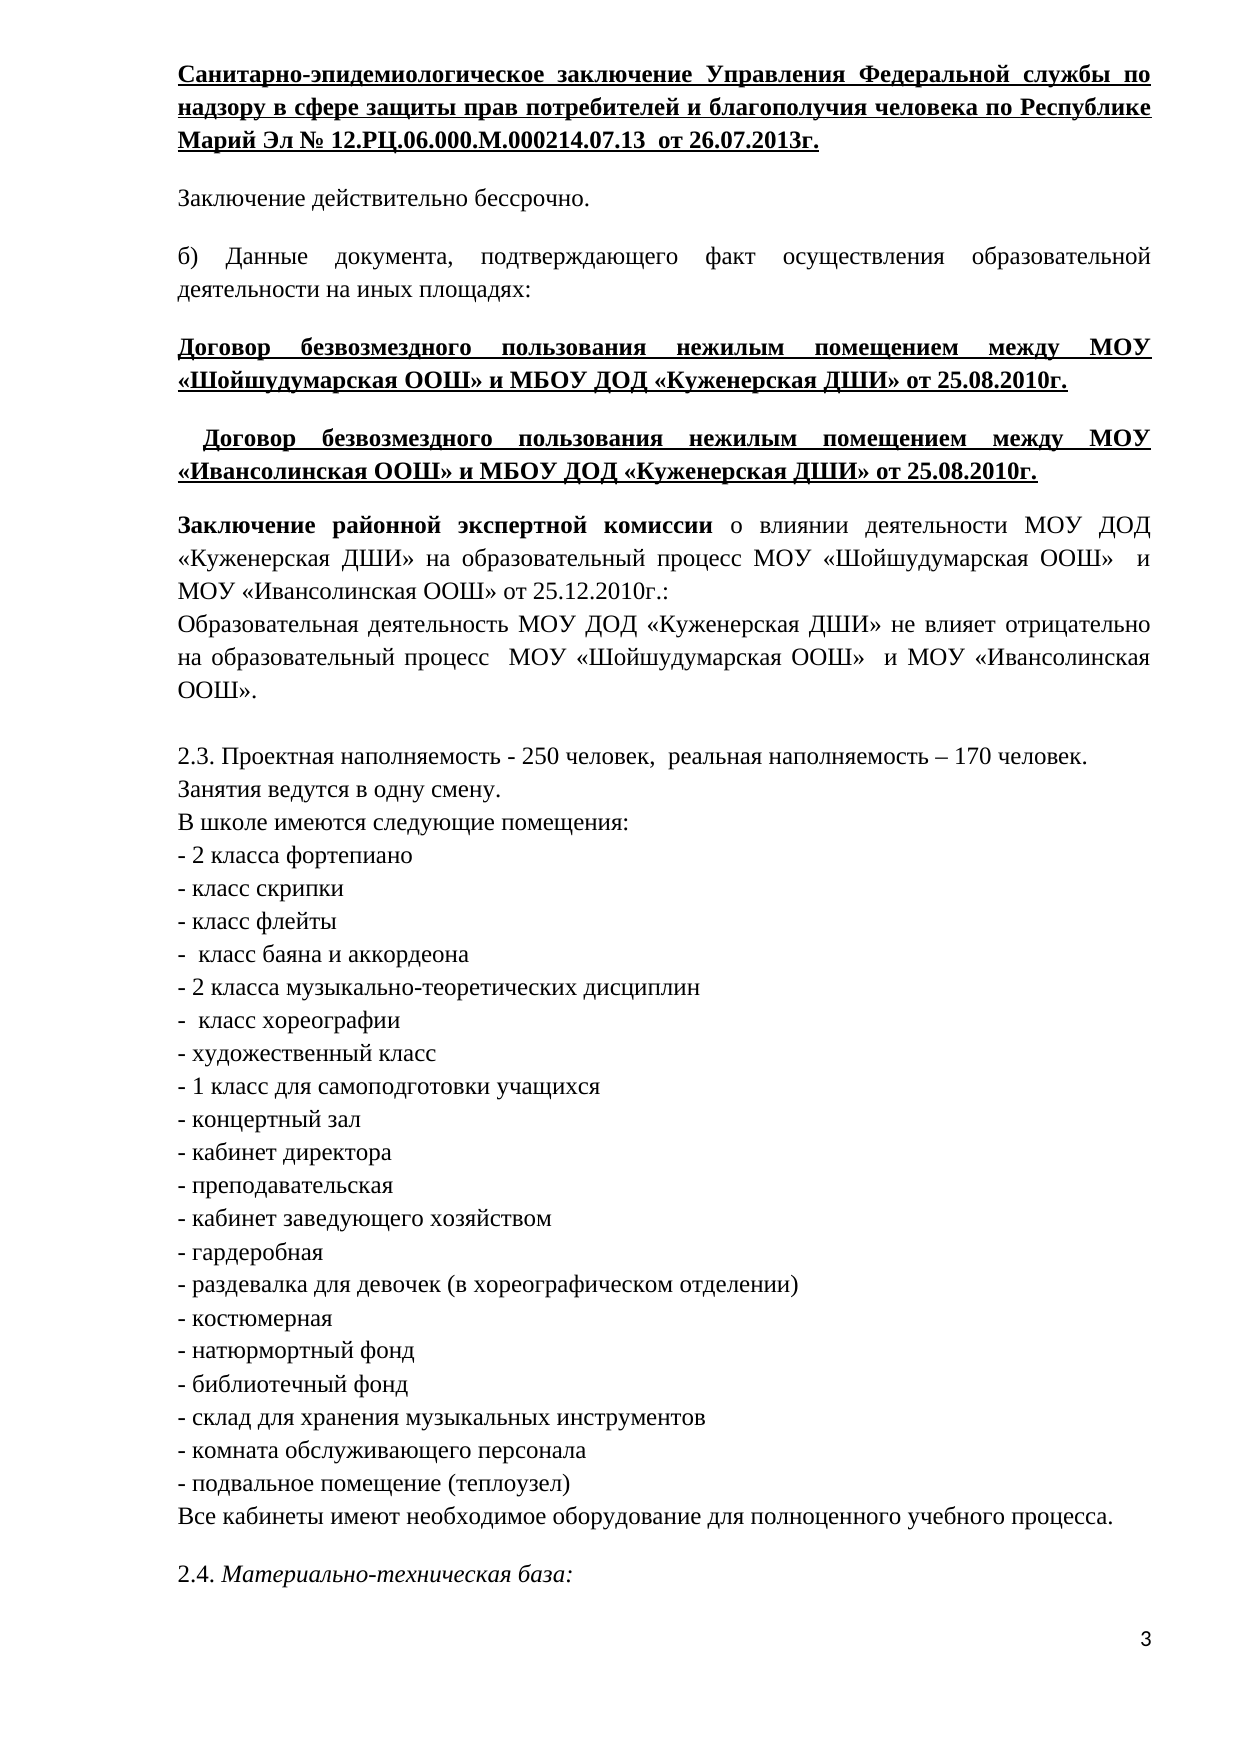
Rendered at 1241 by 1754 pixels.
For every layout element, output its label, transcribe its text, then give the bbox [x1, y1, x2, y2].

text - раздевалка для девочек (в хореографическом отделении) [177, 1269, 1152, 1298]
text - 2 класса музыкально-теоретических дисциплин [177, 972, 1152, 1001]
text - библиотечный фонд [177, 1369, 1152, 1397]
text - класс хореографии [177, 1005, 1152, 1034]
text - концертный зал [177, 1104, 1152, 1133]
text Договор безвозмездного пользования нежилым помещением между МОУ «Шойшудумарская ООШ» и МБОУ ДОД «Куженерская ДШИ» от 25.08.2010г. [177, 359, 1152, 394]
text б) Данные документа, подтверждающего факт осуществления образовательной деятельности на иных площадях: [177, 241, 1152, 303]
text Санитарно-эпидемиологическое заключение Управления Федеральной службы по надзору в сфере защиты прав потребителей и благополучия человека по Республике Марий Эл № 12.РЦ.06.000.М.000214.07.13 от 26.07.2013г. [177, 118, 1152, 154]
text Санитарно-эпидемиологическое заключение Управления Федеральной службы по надзору в сфере защиты прав потребителей и благополучия человека по Республике Марий Эл № 12.РЦ.06.000.М.000214.07.13 от 26.07.2013г. [177, 59, 1152, 117]
text Занятия ведутся в одну смену. [177, 774, 1152, 803]
text - класс флейты [177, 906, 1152, 935]
text 2.3. Проектная наполняемость - 250 человек, реальная наполняемость – 170 человек. [177, 741, 1152, 770]
text Договор безвозмездного пользования нежилым помещением между МОУ «Ивансолинская ООШ» и МБОУ ДОД «Куженерская ДШИ» от 25.08.2010г. [177, 423, 1152, 485]
text Договор безвозмездного пользования нежилым помещением между МОУ «Шойшудумарская ООШ» и МБОУ ДОД «Куженерская ДШИ» от 25.08.2010г. [177, 332, 1152, 357]
text - склад для хранения музыкальных инструментов [177, 1402, 1152, 1430]
text - класс баяна и аккордеона [177, 939, 1152, 968]
text В школе имеются следующие помещения: [177, 807, 1152, 836]
text Заключение районной экспертной комиссии о влиянии деятельности МОУ ДОД «Куженерская ДШИ» на образовательный процесс МОУ «Шойшудумарская ООШ» и МОУ «Ивансолинская ООШ» от 25.12.2010г.: [177, 510, 1152, 605]
text - 1 класс для самоподготовки учащихся [177, 1071, 1152, 1100]
text Все кабинеты имеют необходимое оборудование для полноценного учебного процесса. [177, 1501, 1152, 1529]
text Образовательная деятельность МОУ ДОД «Куженерская ДШИ» не влияет отрицательно на образовательный процесс МОУ «Шойшудумарская ООШ» и МОУ «Ивансолинская ООШ». [177, 609, 1152, 704]
text - натюрмортный фонд [177, 1336, 1152, 1364]
text - гардеробная [177, 1237, 1152, 1265]
text 2.4. Материально-техническая база: [177, 1559, 1152, 1587]
text - художественный класс [177, 1038, 1152, 1067]
text - костюмерная [177, 1303, 1152, 1331]
text - кабинет директора [177, 1137, 1152, 1166]
text - преподавательская [177, 1171, 1152, 1199]
text - кабинет заведующего хозяйством [177, 1203, 1152, 1232]
text - 2 класса фортепиано [177, 840, 1152, 869]
text - комната обслуживающего персонала [177, 1435, 1152, 1463]
text Заключение действительно бессрочно. [177, 183, 1152, 212]
text - класс скрипки [177, 873, 1152, 902]
text - подвальное помещение (теплоузел) [177, 1468, 1152, 1496]
